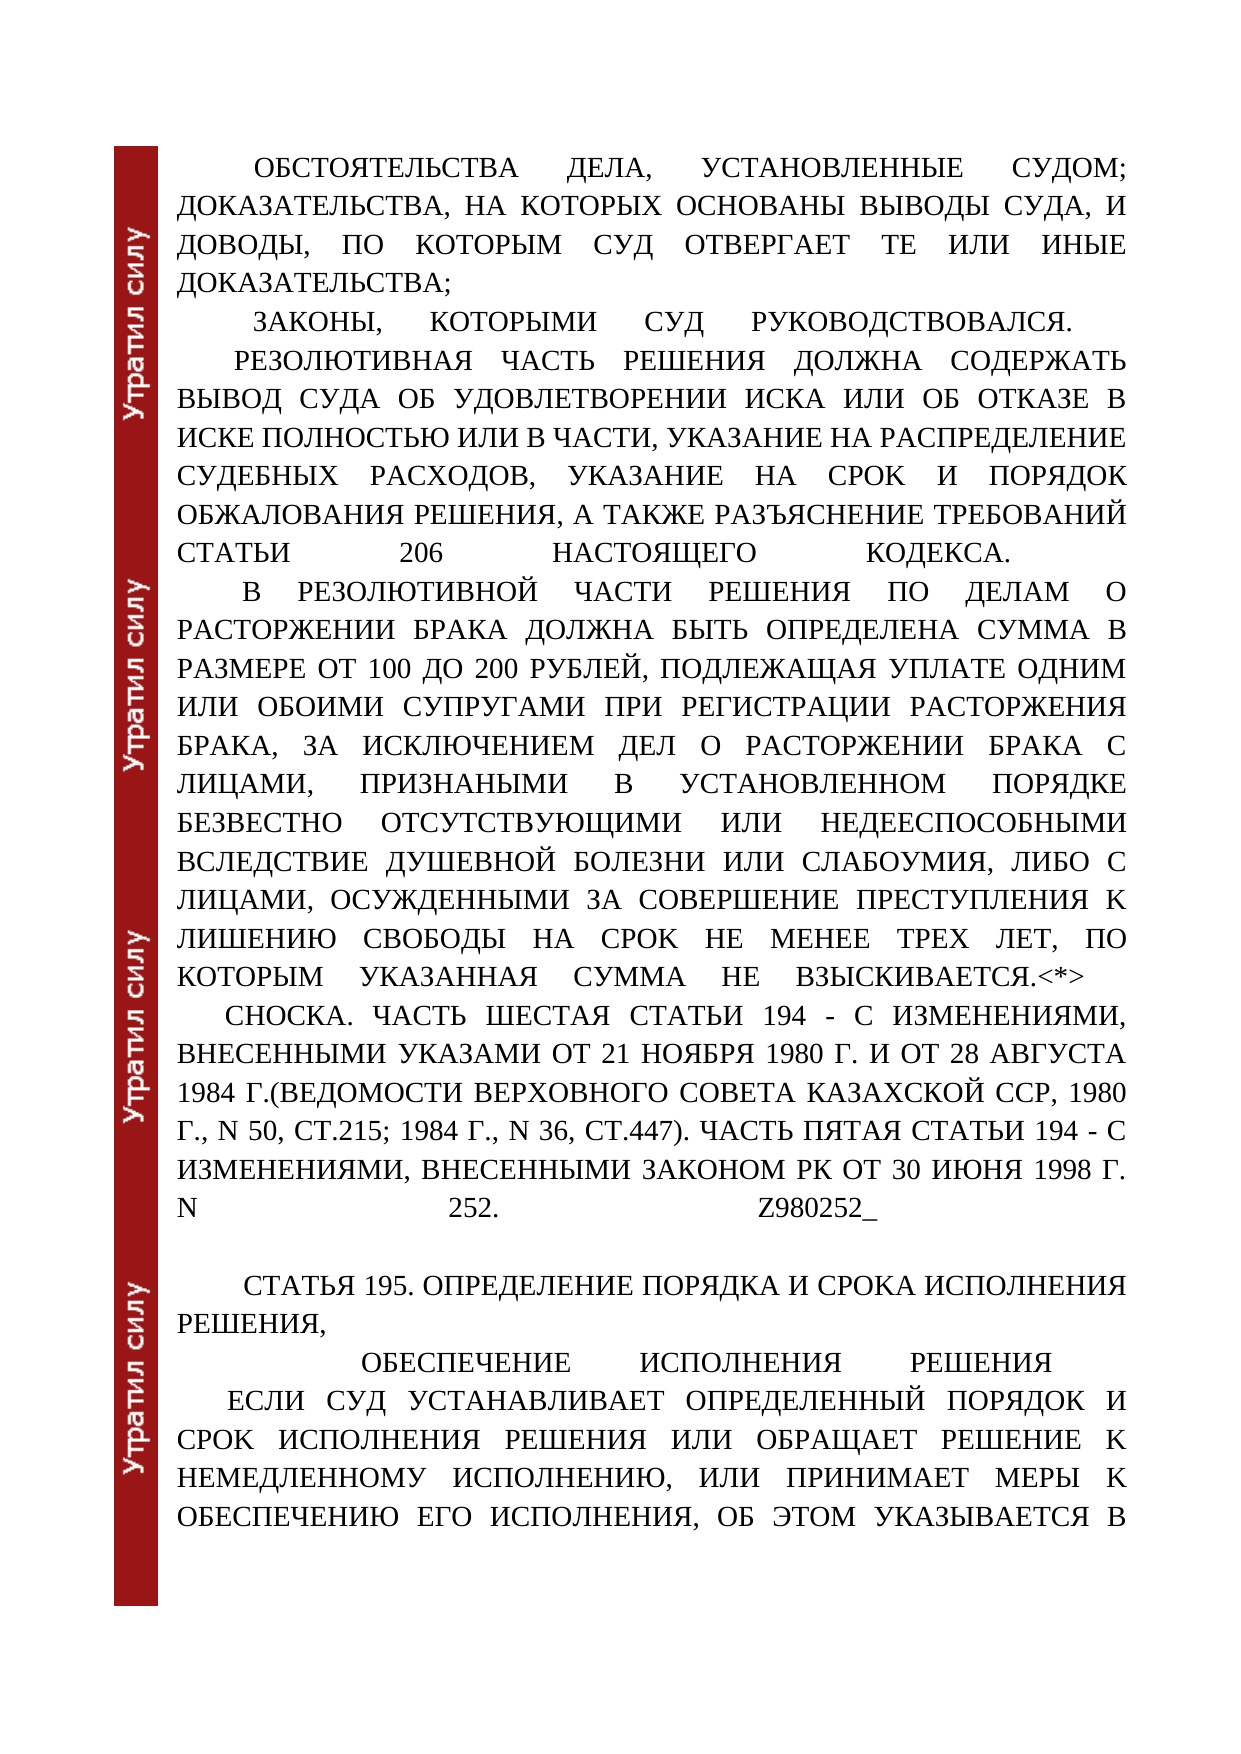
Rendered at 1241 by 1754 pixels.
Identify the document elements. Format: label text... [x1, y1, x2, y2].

picture [114, 1532, 158, 1606]
picture [114, 1263, 158, 1268]
picture [114, 146, 158, 150]
